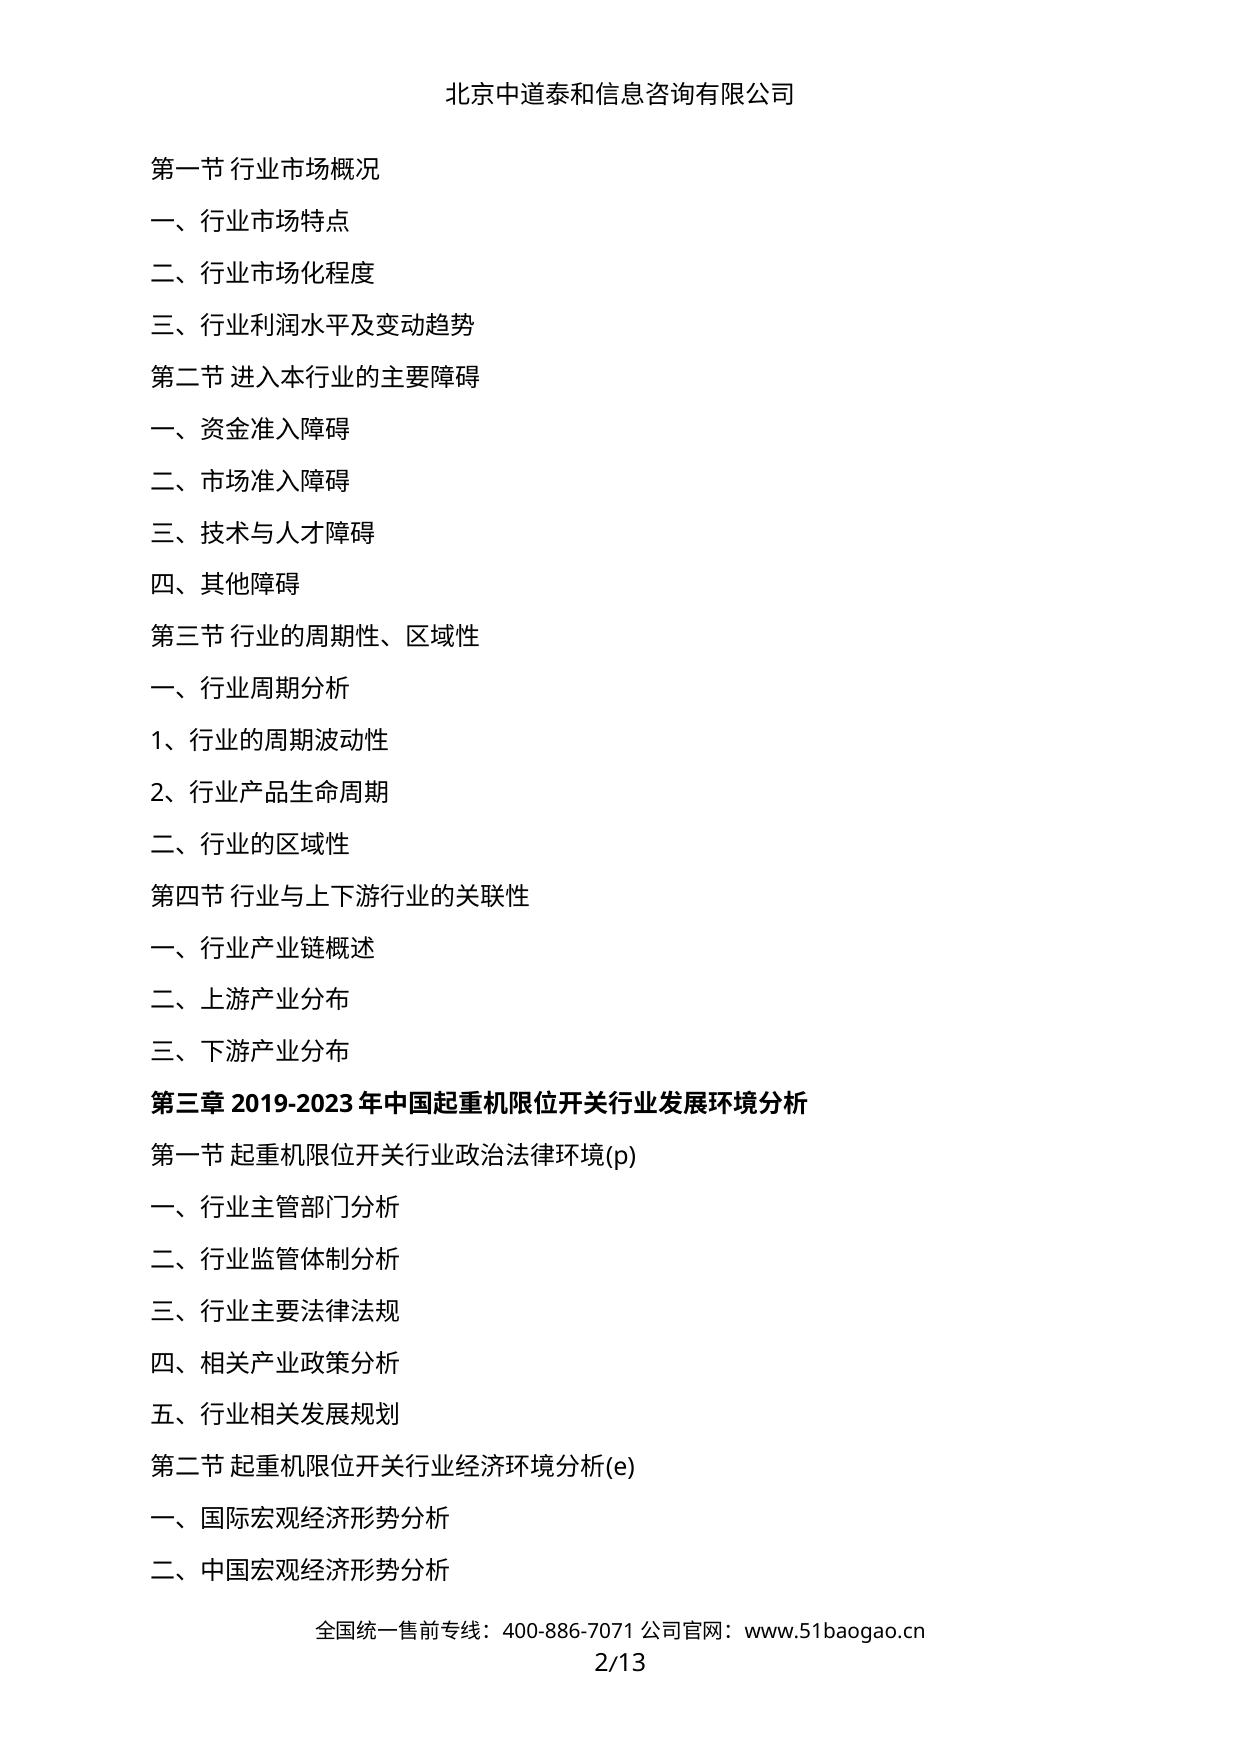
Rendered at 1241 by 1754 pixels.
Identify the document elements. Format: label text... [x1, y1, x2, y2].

text 一、行业市场特点 [150, 202, 1090, 238]
text 2、行业产品生命周期 [150, 772, 1090, 809]
text 第二节 进入本行业的主要障碍 [150, 357, 1090, 394]
text 五、行业相关发展规划 [150, 1395, 1090, 1431]
text 三、行业主要法律法规 [150, 1291, 1090, 1327]
text 一、资金准入障碍 [150, 409, 1090, 446]
text 一、国际宏观经济形势分析 [150, 1499, 1090, 1535]
text 一、行业主管部门分析 [150, 1187, 1090, 1224]
text 第二节 起重机限位开关行业经济环境分析(e) [150, 1447, 1090, 1483]
text 第一节 行业市场概况 [150, 150, 1090, 186]
text 三、下游产业分布 [150, 1032, 1090, 1068]
text 二、中国宏观经济形势分析 [150, 1551, 1090, 1587]
text 第三章 2019-2023年中国起重机限位开关行业发展环境分析 [150, 1084, 1090, 1120]
text 1、行业的周期波动性 [150, 721, 1090, 757]
text 三、技术与人才障碍 [150, 513, 1090, 549]
text 第一节 起重机限位开关行业政治法律环境(p) [150, 1136, 1090, 1172]
text 第四节 行业与上下游行业的关联性 [150, 876, 1090, 912]
text 二、上游产业分布 [150, 980, 1090, 1016]
text 四、其他障碍 [150, 565, 1090, 601]
text 一、行业周期分析 [150, 669, 1090, 705]
text 一、行业产业链概述 [150, 928, 1090, 964]
text 二、行业监管体制分析 [150, 1239, 1090, 1276]
text 第三节 行业的周期性、区域性 [150, 617, 1090, 653]
text 二、行业市场化程度 [150, 254, 1090, 290]
text 三、行业利润水平及变动趋势 [150, 306, 1090, 342]
text 二、行业的区域性 [150, 824, 1090, 861]
text 二、市场准入障碍 [150, 461, 1090, 497]
text 四、相关产业政策分析 [150, 1343, 1090, 1379]
